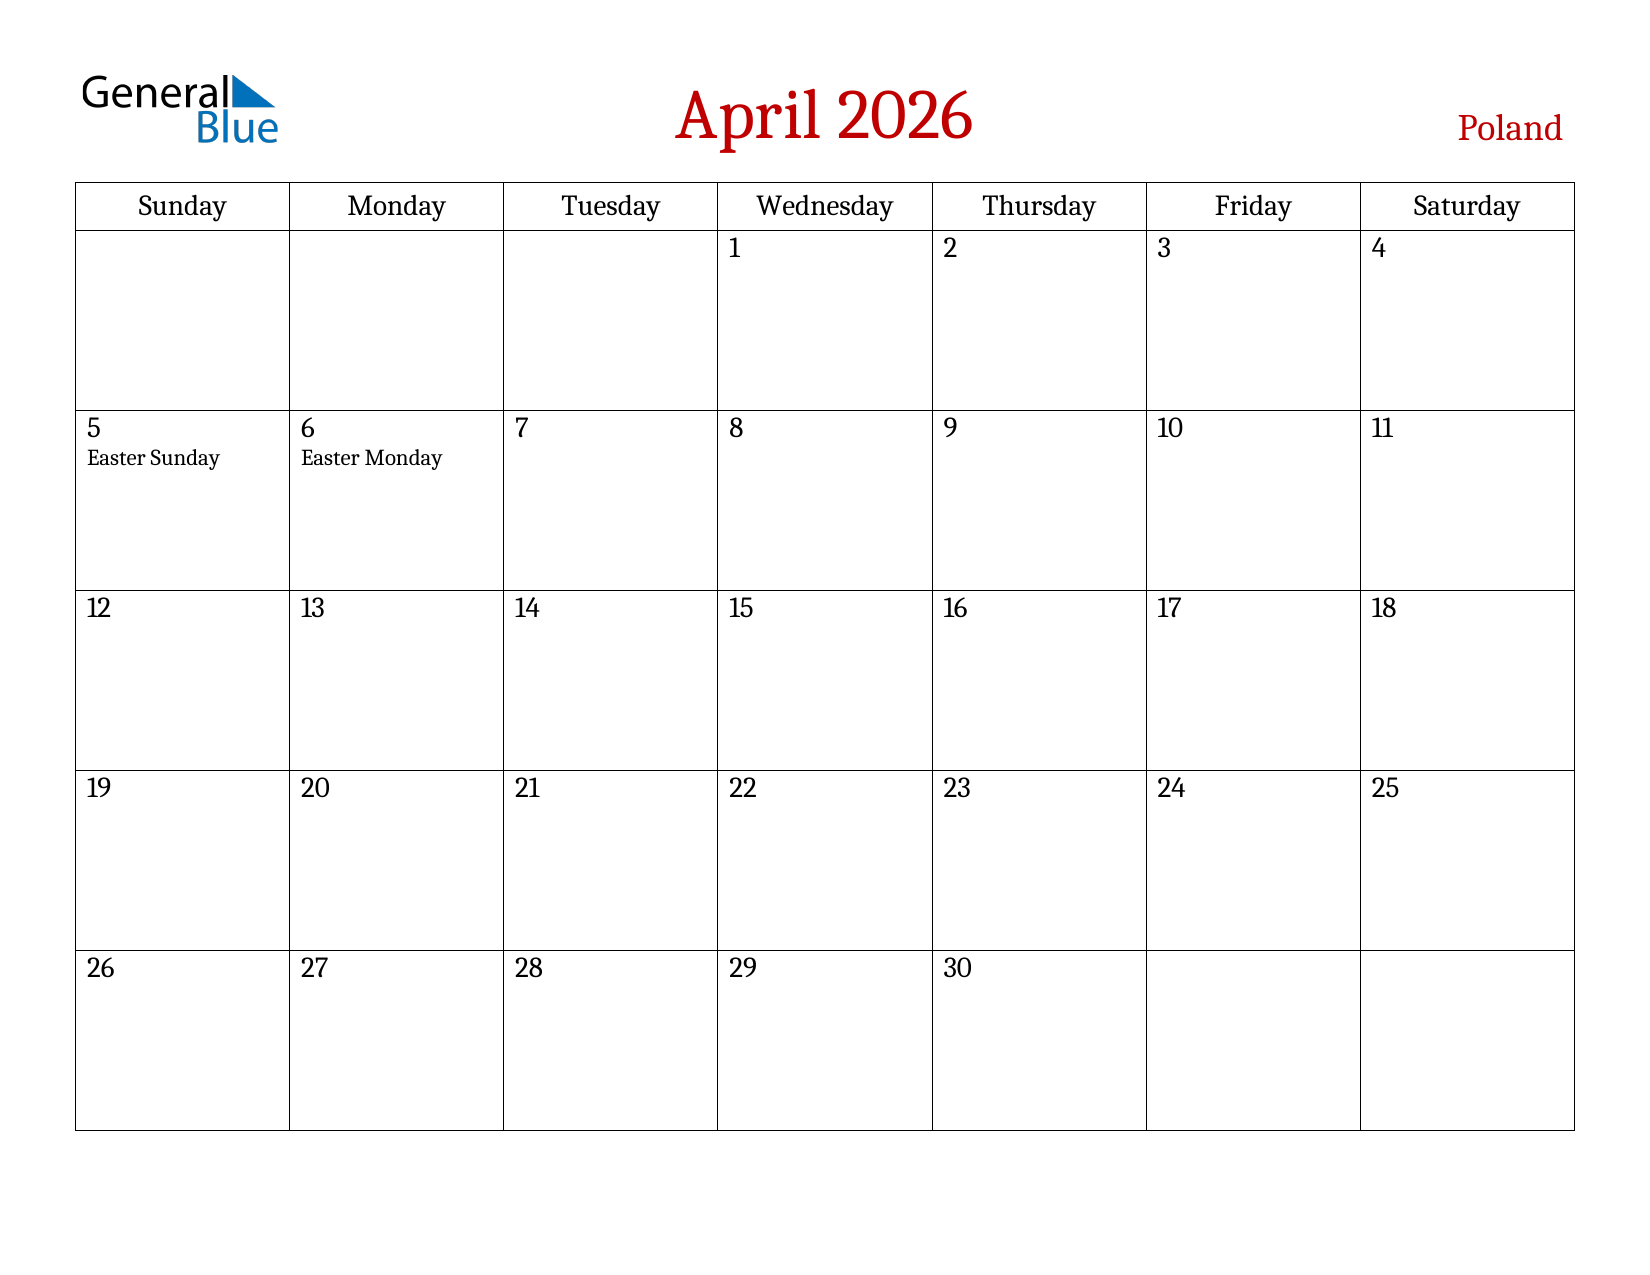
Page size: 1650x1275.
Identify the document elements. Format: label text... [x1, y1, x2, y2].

table_cell [718, 625, 932, 770]
table_cell [1147, 985, 1360, 1130]
table_cell [1147, 625, 1360, 770]
table_cell 23 [933, 771, 1146, 805]
table_cell [933, 805, 1146, 950]
table_cell [76, 805, 289, 950]
table_cell [718, 265, 932, 410]
table_cell 26 [76, 951, 289, 985]
table_cell 1 [718, 231, 932, 264]
table_cell Thursday [933, 183, 1146, 230]
table_cell 19 [76, 771, 289, 805]
table_cell 11 [1361, 411, 1574, 444]
table_cell 25 [1361, 771, 1574, 805]
table_cell 21 [504, 771, 717, 805]
table_cell 29 [718, 951, 932, 985]
table_cell [718, 445, 932, 590]
table_cell [290, 985, 503, 1130]
table_cell [933, 445, 1146, 590]
table_cell 5 [76, 411, 289, 444]
table_cell [1147, 951, 1360, 985]
table_cell [933, 625, 1146, 770]
table_cell [76, 985, 289, 1130]
table_header Poland [1146, 75, 1574, 182]
table_cell Sunday [76, 183, 289, 230]
table_cell [718, 805, 932, 950]
table_cell 3 [1147, 231, 1360, 264]
table_cell [76, 625, 289, 770]
table_header [76, 75, 503, 182]
table_cell [504, 625, 717, 770]
table_cell 13 [290, 591, 503, 625]
table_cell [76, 231, 289, 264]
table_cell 15 [718, 591, 932, 625]
picture [82, 75, 278, 143]
table_cell [1361, 625, 1574, 770]
table_cell [504, 985, 717, 1130]
table_cell Tuesday [504, 183, 717, 230]
table_cell [1361, 951, 1574, 985]
table_cell Easter Sunday [76, 445, 289, 590]
table_cell 30 [933, 951, 1146, 985]
table_cell [504, 265, 717, 410]
table_cell 27 [290, 951, 503, 985]
table_cell [1147, 265, 1360, 410]
table_cell [933, 265, 1146, 410]
table_cell 6 [290, 411, 503, 444]
table_cell 14 [504, 591, 717, 625]
table_cell [290, 805, 503, 950]
table_cell 7 [504, 411, 717, 444]
table_cell 16 [933, 591, 1146, 625]
table_cell 18 [1361, 591, 1574, 625]
table_cell Wednesday [718, 183, 932, 230]
table_cell 12 [76, 591, 289, 625]
table_cell [76, 265, 289, 410]
table_cell Friday [1147, 183, 1360, 230]
table_cell Saturday [1361, 183, 1574, 230]
table_cell 28 [504, 951, 717, 985]
table_header April 2026 [504, 75, 1146, 182]
table_cell Monday [290, 183, 503, 230]
table_cell [718, 985, 932, 1130]
table_cell [290, 231, 503, 264]
table_cell 17 [1147, 591, 1360, 625]
table_cell [1361, 985, 1574, 1130]
table_cell [1147, 445, 1360, 590]
table_cell 24 [1147, 771, 1360, 805]
table_cell 2 [933, 231, 1146, 264]
table_cell [1361, 445, 1574, 590]
table_cell [504, 445, 717, 590]
table_cell [290, 265, 503, 410]
table_cell [1147, 805, 1360, 950]
table_cell 22 [718, 771, 932, 805]
table_cell [290, 625, 503, 770]
table_cell [1361, 265, 1574, 410]
table_cell [933, 985, 1146, 1130]
table_cell 20 [290, 771, 503, 805]
table_cell [504, 231, 717, 264]
table_cell 8 [718, 411, 932, 444]
table_cell Easter Monday [290, 445, 503, 590]
table_cell [1361, 805, 1574, 950]
table_cell 9 [933, 411, 1146, 444]
table_cell 10 [1147, 411, 1360, 444]
table_cell [504, 805, 717, 950]
table_cell 4 [1361, 231, 1574, 264]
